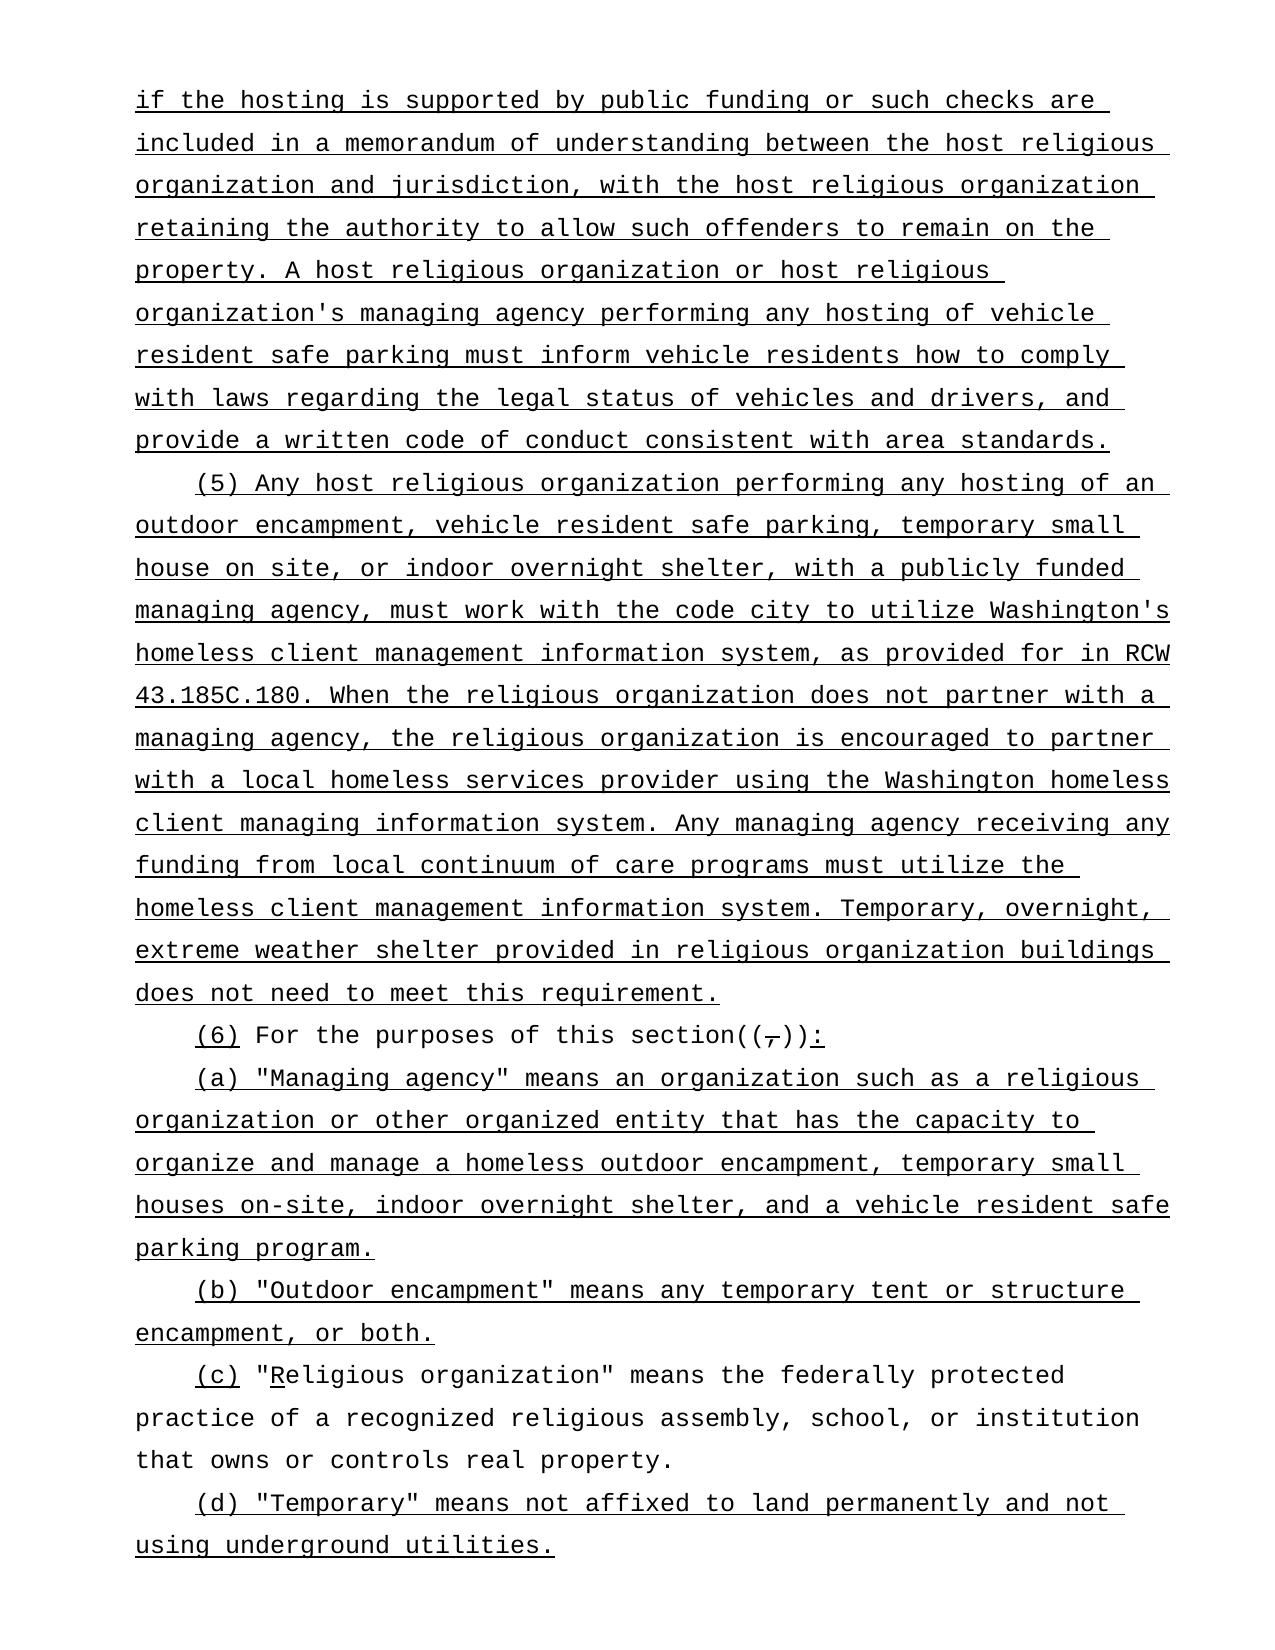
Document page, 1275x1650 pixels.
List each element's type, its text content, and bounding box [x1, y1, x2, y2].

text (a) "Managing agency" means an organization such as a religious organization or other organized entity that has the capacity to organize and manage a homeless outdoor encampment, temporary small houses on-site, indoor overnight shelter, and a vehicle resident safe parking program. [135, 1218, 1170, 1265]
text (5) Any host religious organization performing any hosting of an outdoor encampment, vehicle resident safe parking, temporary small house on site, or indoor overnight shelter, with a publicly funded managing agency, must work with the code city to utilize Washington's homeless client management information system, as provided for in RCW 43.185C.180. When the religious organization does not partner with a managing agency, the religious organization is encouraged to partner with a local homeless services provider using the Washington homeless client managing information system. Any managing agency receiving any funding from local continuum of care programs must utilize the homeless client management information system. Temporary, overnight, extreme weather shelter provided in religious organization buildings does not need to meet this requirement. [135, 835, 1170, 919]
text (5) Any host religious organization performing any hosting of an outdoor encampment, vehicle resident safe parking, temporary small house on site, or indoor overnight shelter, with a publicly funded managing agency, must work with the code city to utilize Washington's homeless client management information system, as provided for in RCW 43.185C.180. When the religious organization does not partner with a managing agency, the religious organization is encouraged to partner with a local homeless services provider using the Washington homeless client managing information system. Any managing agency receiving any funding from local continuum of care programs must utilize the homeless client management information system. Temporary, overnight, extreme weather shelter provided in religious organization buildings does not need to meet this requirement. [135, 457, 1170, 621]
text (c) "Religious organization" means the federally protected practice of a recognized religious assembly, school, or institution that owns or controls real property. [135, 1350, 1170, 1477]
text (d) "Temporary" means not affixed to land permanently and not using underground utilities. [135, 1477, 1170, 1562]
text (a) "Managing agency" means an organization such as a religious organization or other organized entity that has the capacity to organize and manage a homeless outdoor encampment, temporary small houses on-site, indoor overnight shelter, and a vehicle resident safe parking program. [135, 1052, 1170, 1216]
text (6) For the purposes of this section((,)): [135, 1010, 1170, 1052]
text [135, 75, 1170, 154]
text (b) "Outdoor encampment" means any temporary tent or structure encampment, or both. [135, 1265, 1170, 1350]
